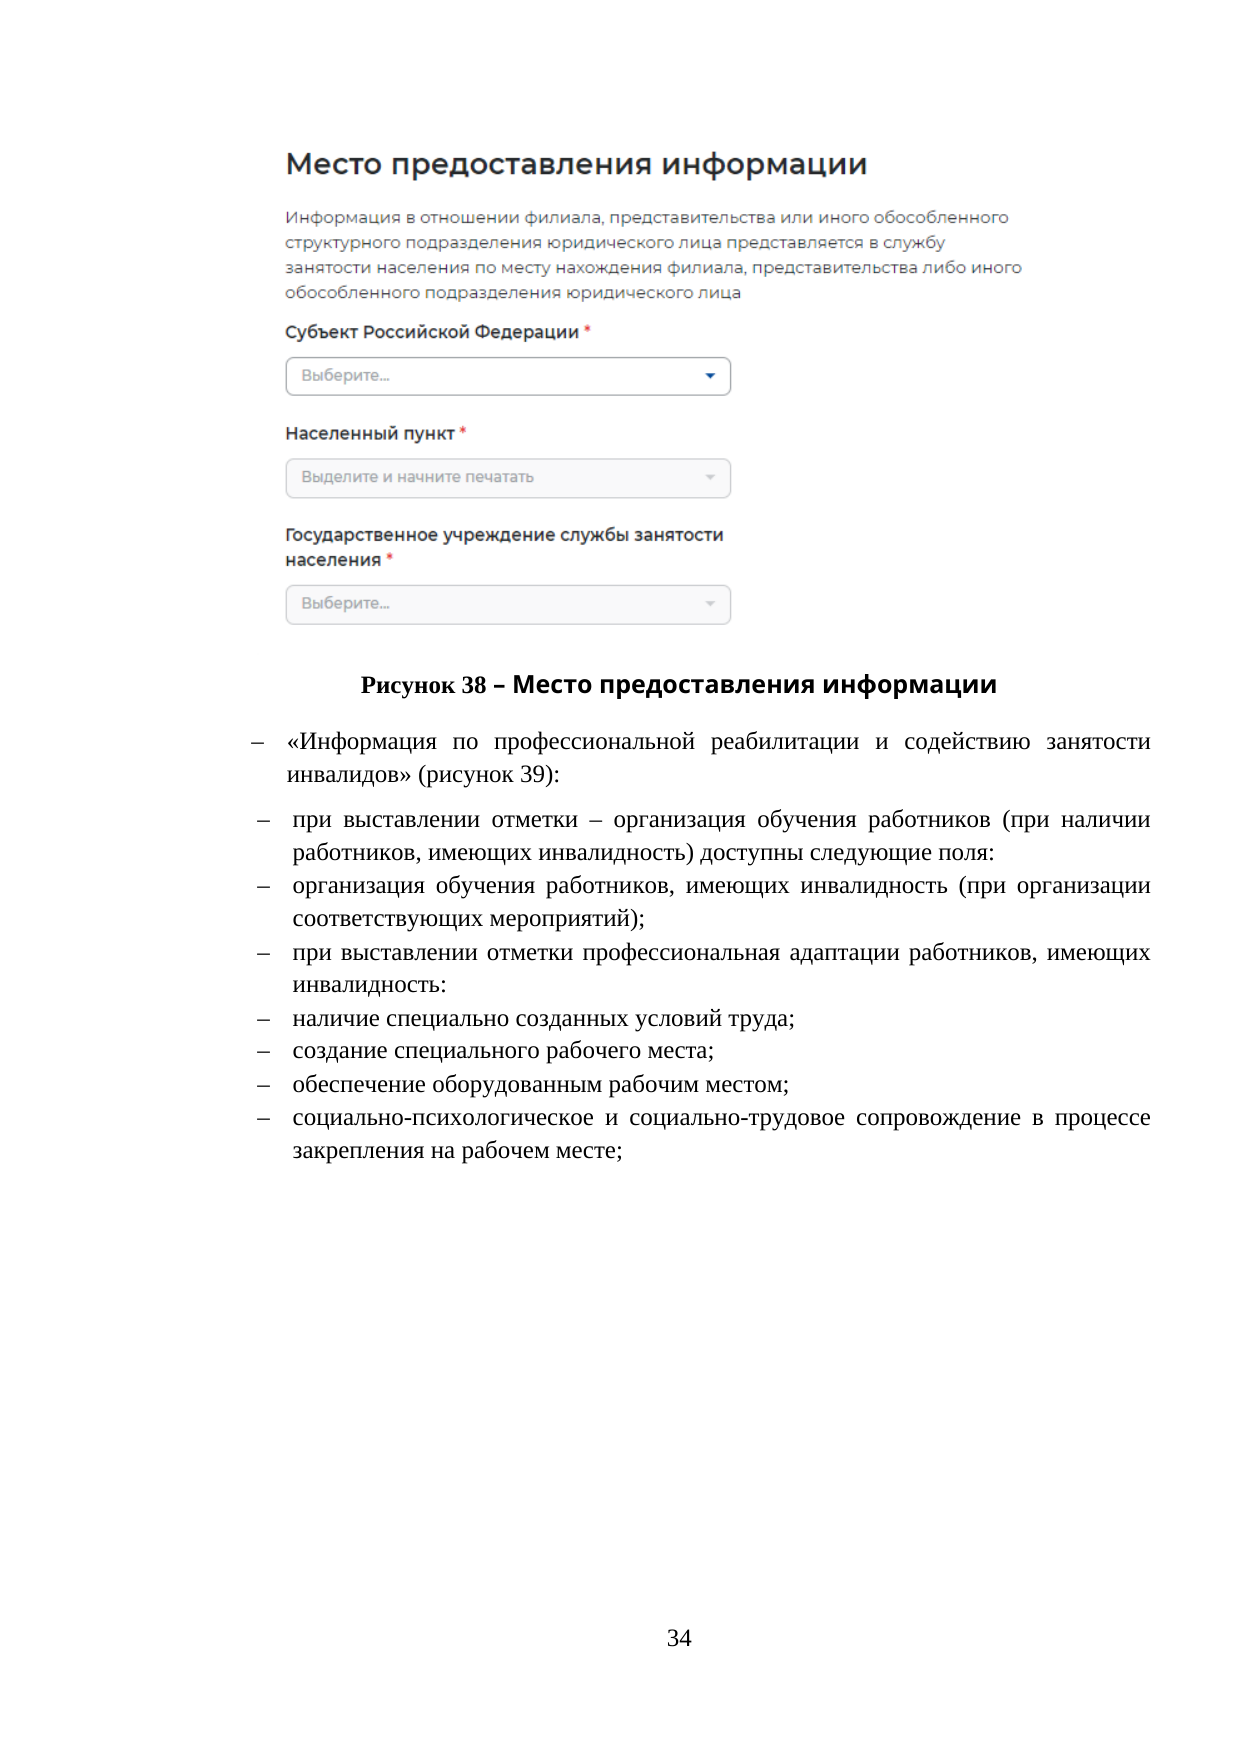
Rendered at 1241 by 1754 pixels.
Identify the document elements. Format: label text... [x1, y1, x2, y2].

picture [257, 118, 1043, 655]
text «Информация по профессиональной реабилитации и содействию занятости инвалидов» (рисунок 39): [251, 726, 1152, 788]
text при выставлении отметки профессиональная адаптации работников, имеющих инвалидность: [257, 937, 1152, 998]
text обеспечение оборудованным рабочим местом; [257, 1069, 1152, 1097]
text создание специального рабочего места; [257, 1036, 1152, 1064]
text социально-психологическое и социально-трудовое сопровождение в процессе закрепления на рабочем месте; [257, 1102, 1152, 1163]
text 38 – Место предоставления информации [148, 667, 1152, 701]
text при выставлении отметки – организация обучения работников (при наличии работников, имеющих инвалидность) доступны следующие поля: [257, 804, 1152, 866]
text организация обучения работников, имеющих инвалидность (при организации соответствующих мероприятий); [257, 871, 1152, 932]
text наличие специально созданных условий труда; [257, 1003, 1152, 1031]
